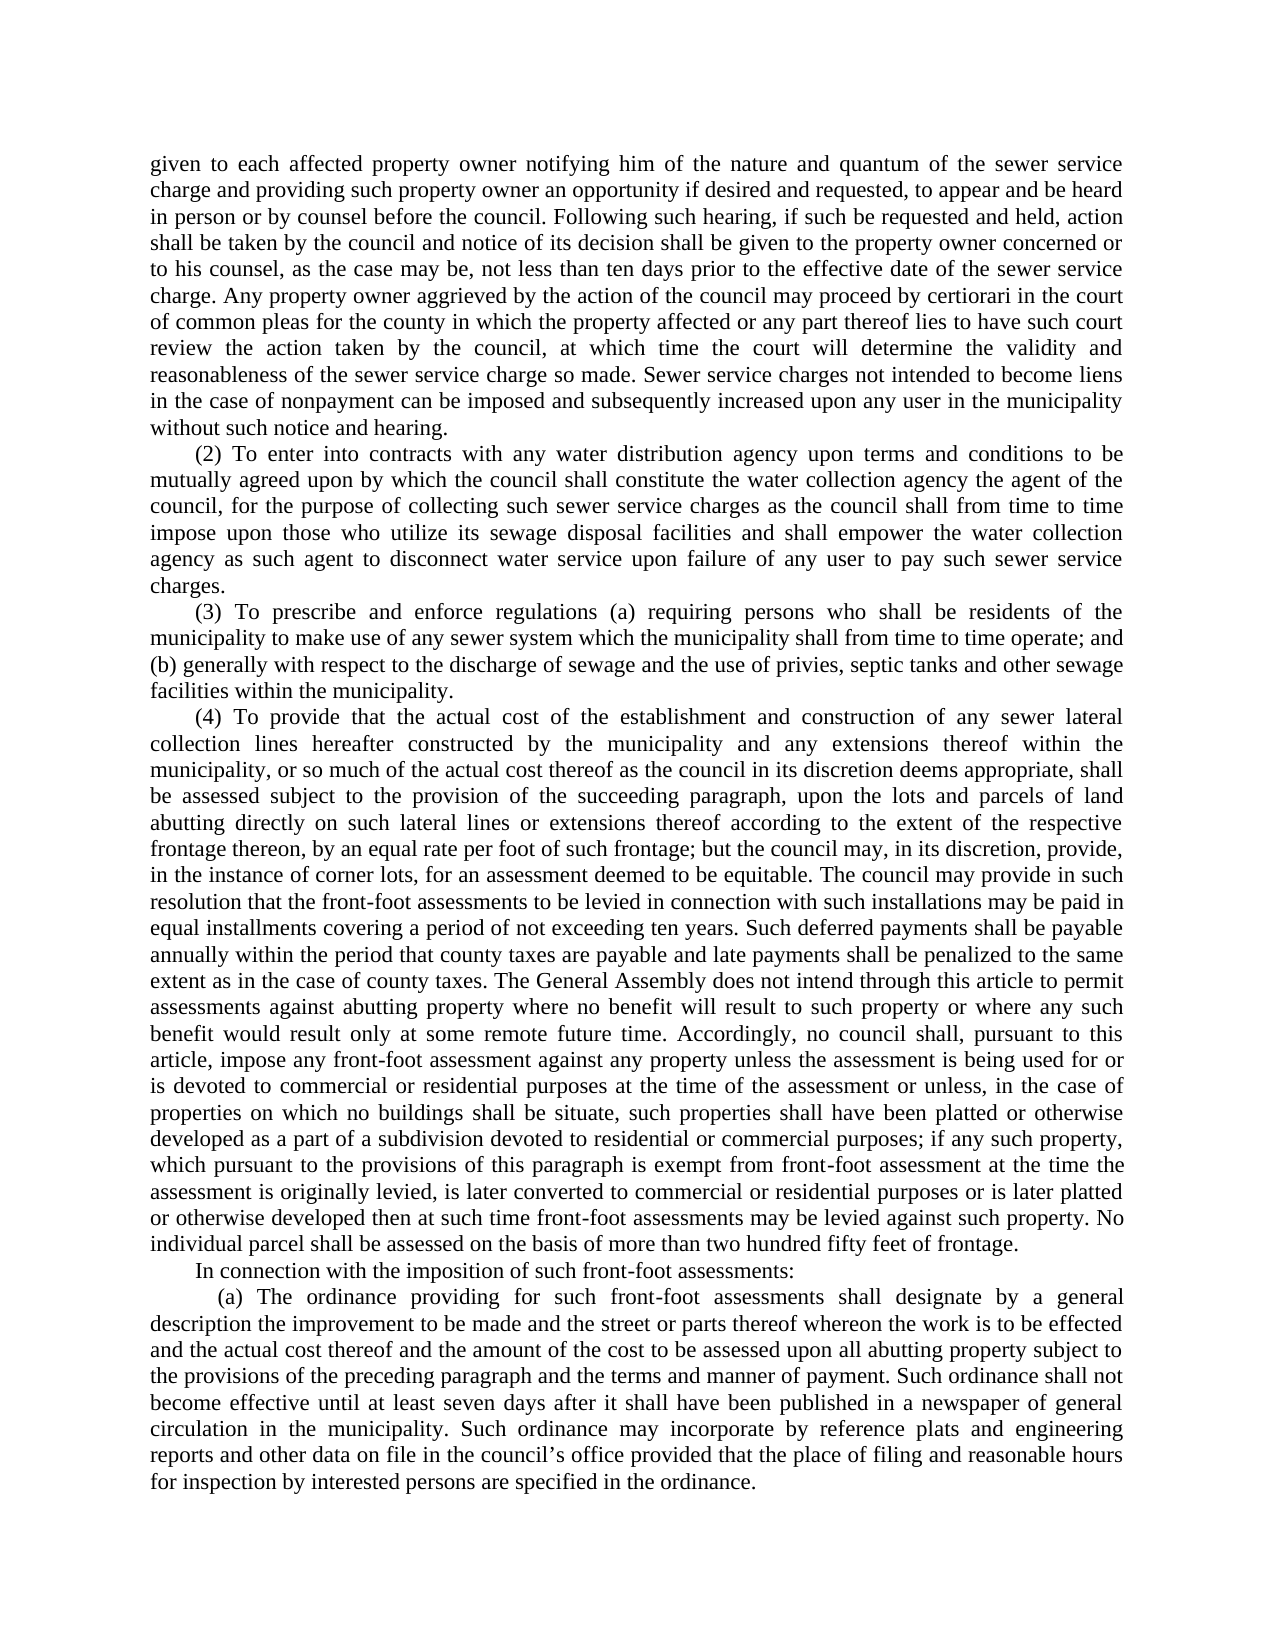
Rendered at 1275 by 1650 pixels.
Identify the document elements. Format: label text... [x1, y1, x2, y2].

text (a) The ordinance providing for such front-foot assessments shall designate by a general description the improvement to be made and the street or parts thereof whereon the work is to be effected and the actual cost thereof and the amount of the cost to be assessed upon all abutting property subject to the provisions of the preceding paragraph and the terms and manner of payment. Such ordinance shall not become effective until at least seven days after it shall have been published in a newspaper of general circulation in the municipality. Such ordinance may incorporate by reference plats and engineering reports and other data on file in the council’s office provided that the place of filing and reasonable hours for inspection by interested persons are specified in the ordinance. [150, 1283, 1125, 1494]
text (3) To prescribe and enforce regulations (a) requiring persons who shall be residents of the municipality to make use of any sewer system which the municipality shall from time to time operate; and (b) generally with respect to the discharge of sewage and the use of privies, septic tanks and other sewage facilities within the municipality. [150, 598, 1125, 703]
text In connection with the imposition of such front-foot assessments: [150, 1257, 1125, 1283]
text (2) To enter into contracts with any water distribution agency upon terms and conditions to be mutually agreed upon by which the council shall constitute the water collection agency the agent of the council, for the purpose of collecting such sewer service charges as the council shall from time to time impose upon those who utilize its sewage disposal facilities and shall empower the water collection agency as such agent to disconnect water service upon failure of any user to pay such sewer service charges. [150, 440, 1125, 598]
text (4) To provide that the actual cost of the establishment and construction of any sewer lateral collection lines hereafter constructed by the municipality and any extensions thereof within the municipality, or so much of the actual cost thereof as the council in its discretion deems appropriate, shall be assessed subject to the provision of the succeeding paragraph, upon the lots and parcels of land abutting directly on such lateral lines or extensions thereof according to the extent of the respective frontage thereon, by an equal rate per foot of such frontage; but the council may, in its discretion, provide, in the instance of corner lots, for an assessment deemed to be equitable. The council may provide in such resolution that the front-foot assessments to be levied in connection with such installations may be paid in equal installments covering a period of not exceeding ten years. Such deferred payments shall be payable annually within the period that county taxes are payable and late payments shall be penalized to the same extent as in the case of county taxes. The General Assembly does not intend through this article to permit assessments against abutting property where no benefit will result to such property or where any such benefit would result only at some remote future time. Accordingly, no council shall, pursuant to this article, impose any front-foot assessment against any property unless the assessment is being used for or is devoted to commercial or residential purposes at the time of the assessment or unless, in the case of properties on which no buildings shall be situate, such properties shall have been platted or otherwise developed as a part of a subdivision devoted to residential or commercial purposes; if any such property, which pursuant to the provisions of this paragraph is exempt from front-foot assessment at the time the assessment is originally levied, is later converted to commercial or residential purposes or is later platted or otherwise developed then at such time front-foot assessments may be levied against such property. No individual parcel shall be assessed on the basis of more than two hundred fifty feet of frontage. [150, 703, 1125, 1257]
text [150, 150, 1125, 440]
